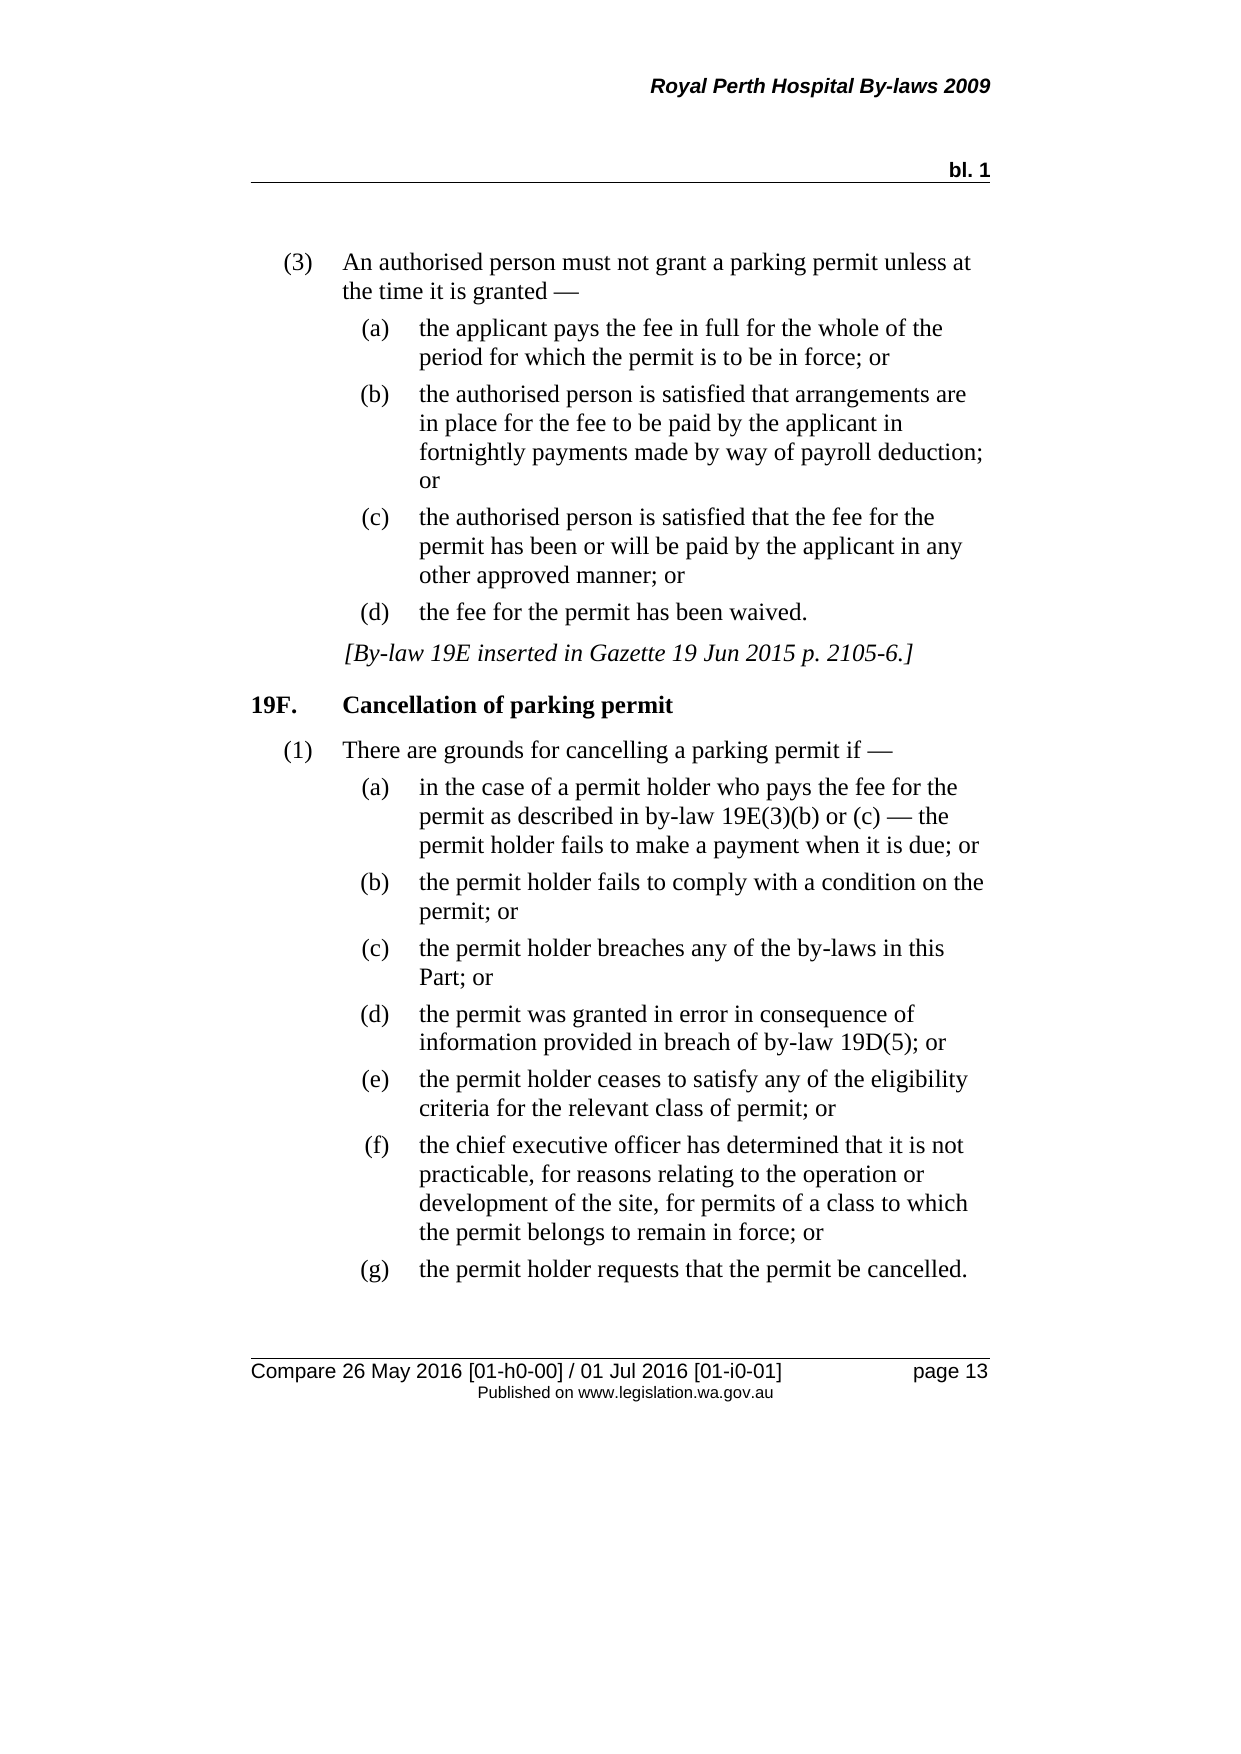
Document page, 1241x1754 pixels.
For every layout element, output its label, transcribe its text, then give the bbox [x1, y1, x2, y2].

text (c) the authorised person is satisfied that the fee for the permit has been or will be paid by the applicant in any other approved manner; or [251, 502, 990, 589]
text [By-law 19E inserted in Gazette 19 Jun 2015 p. 2105-6.] [251, 638, 990, 667]
text (c) the permit holder breaches any of the by-laws in this Part; or [251, 933, 990, 990]
text (b) the permit holder fails to comply with a condition on the permit; or [251, 867, 990, 924]
text (a) the applicant pays the fee in full for the whole of the period for which the permit is to be in force; or [251, 313, 990, 371]
text (3) An authorised person must not grant a parking permit unless at the time it is granted — [251, 247, 990, 305]
text (g) the permit holder requests that the permit be cancelled. [251, 1254, 990, 1282]
text (f) the chief executive officer has determined that it is not practicable, for reasons relating to the operation or development of the site, for permits of a class to which the permit belongs to remain in force; or [251, 1130, 990, 1245]
text (d) the permit was granted in error in consequence of information provided in breach of by-law 19D(5); or [251, 999, 990, 1056]
text (e) the permit holder ceases to satisfy any of the eligibility criteria for the relevant class of permit; or [251, 1064, 990, 1122]
text (b) the authorised person is satisfied that arrangements are in place for the fee to be paid by the applicant in fortnightly payments made by way of payroll deduction; or [251, 379, 990, 494]
text (a) in the case of a permit holder who pays the fee for the permit as described in by-law 19E(3)(b) or (c) — the permit holder fails to make a payment when it is due; or [251, 772, 990, 859]
subtitle 19F. Cancellation of parking permit [251, 690, 990, 719]
text (d) the fee for the permit has been waived. [251, 597, 990, 626]
text (1) There are grounds for cancelling a parking permit if — [251, 735, 990, 764]
